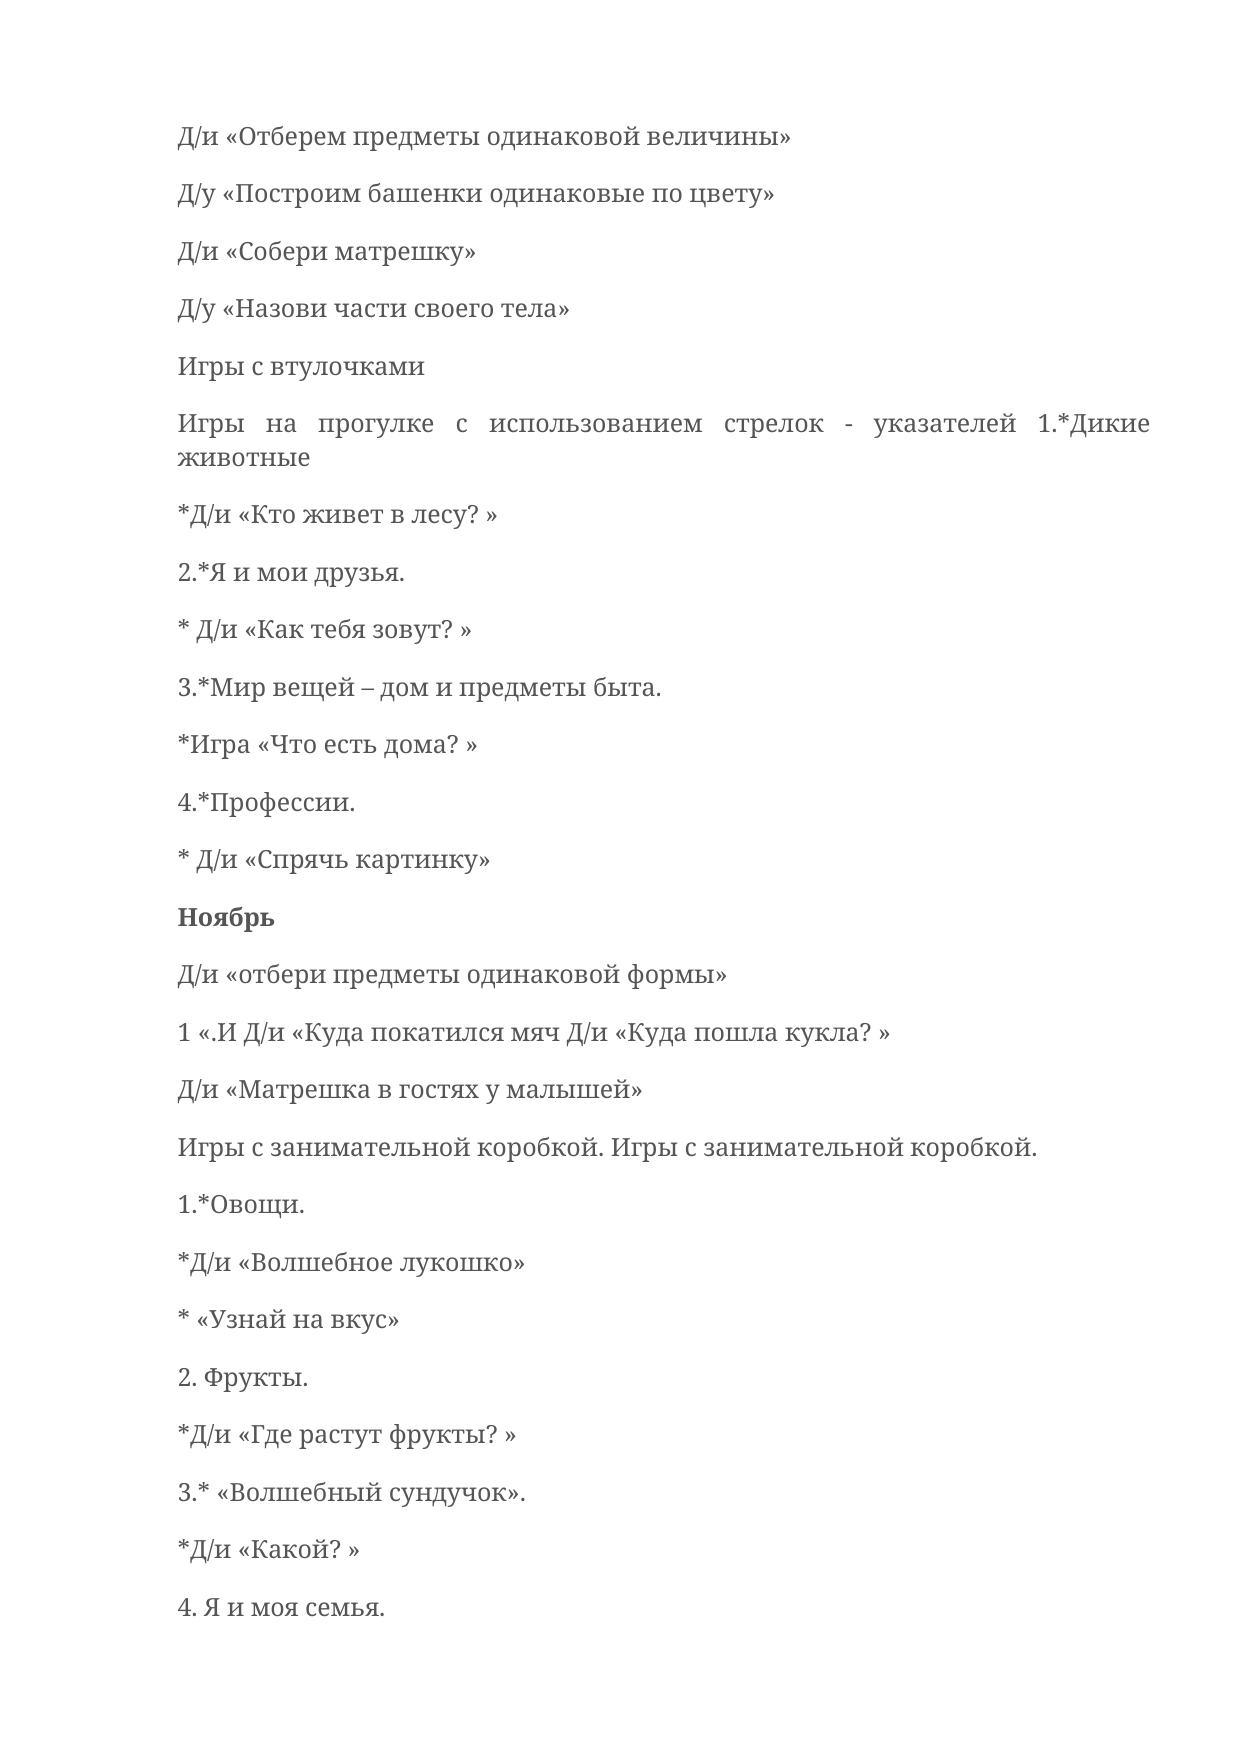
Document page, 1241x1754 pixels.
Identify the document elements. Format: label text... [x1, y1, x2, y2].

text Д/у «Построим башенки одинаковые по цвету» [177, 176, 1152, 210]
text Игры на прогулке с использованием стрелок - указателей 1.*Дикие животные [177, 406, 1152, 474]
text Д/и «Собери матрешку» [177, 233, 1152, 267]
text 2. Фрукты. [177, 1360, 1152, 1394]
text 2.*Я и мои друзья. [177, 555, 1152, 589]
text *Д/и «Где растут фрукты? » [177, 1417, 1152, 1451]
text * Д/и «Как тебя зовут? » [177, 612, 1152, 646]
text 4.*Профессии. [177, 785, 1152, 819]
text *Д/и «Какой? » [177, 1532, 1152, 1566]
text * «Узнай на вкус» [177, 1302, 1152, 1336]
text *Д/и «Волшебное лукошко» [177, 1245, 1152, 1279]
text Игры с втулочками [177, 348, 1152, 382]
text *Игра «Что есть дома? » [177, 727, 1152, 761]
text 3.*Мир вещей – дом и предметы быта. [177, 670, 1152, 704]
text 4. Я и моя семья. [177, 1590, 1152, 1624]
text Д/у «Назови части своего тела» [177, 291, 1152, 325]
text *Д/и «Кто живет в лесу? » [177, 497, 1152, 531]
text Д/и «отбери предметы одинаковой формы» [177, 957, 1152, 991]
text Д/и «Отберем предметы одинаковой величины» [177, 118, 1152, 152]
text Игры с занимательной коробкой. Игры с занимательной коробкой. [177, 1130, 1152, 1164]
text * Д/и «Спрячь картинку» [177, 842, 1152, 876]
text 1 «.И Д/и «Куда покатился мяч Д/и «Куда пошла кукла? » [177, 1015, 1152, 1049]
text Ноябрь [177, 900, 1152, 934]
text 3.* «Волшебный сундучок». [177, 1475, 1152, 1509]
text 1.*Овощи. [177, 1187, 1152, 1221]
text Д/и «Матрешка в гостях у малышей» [177, 1072, 1152, 1106]
